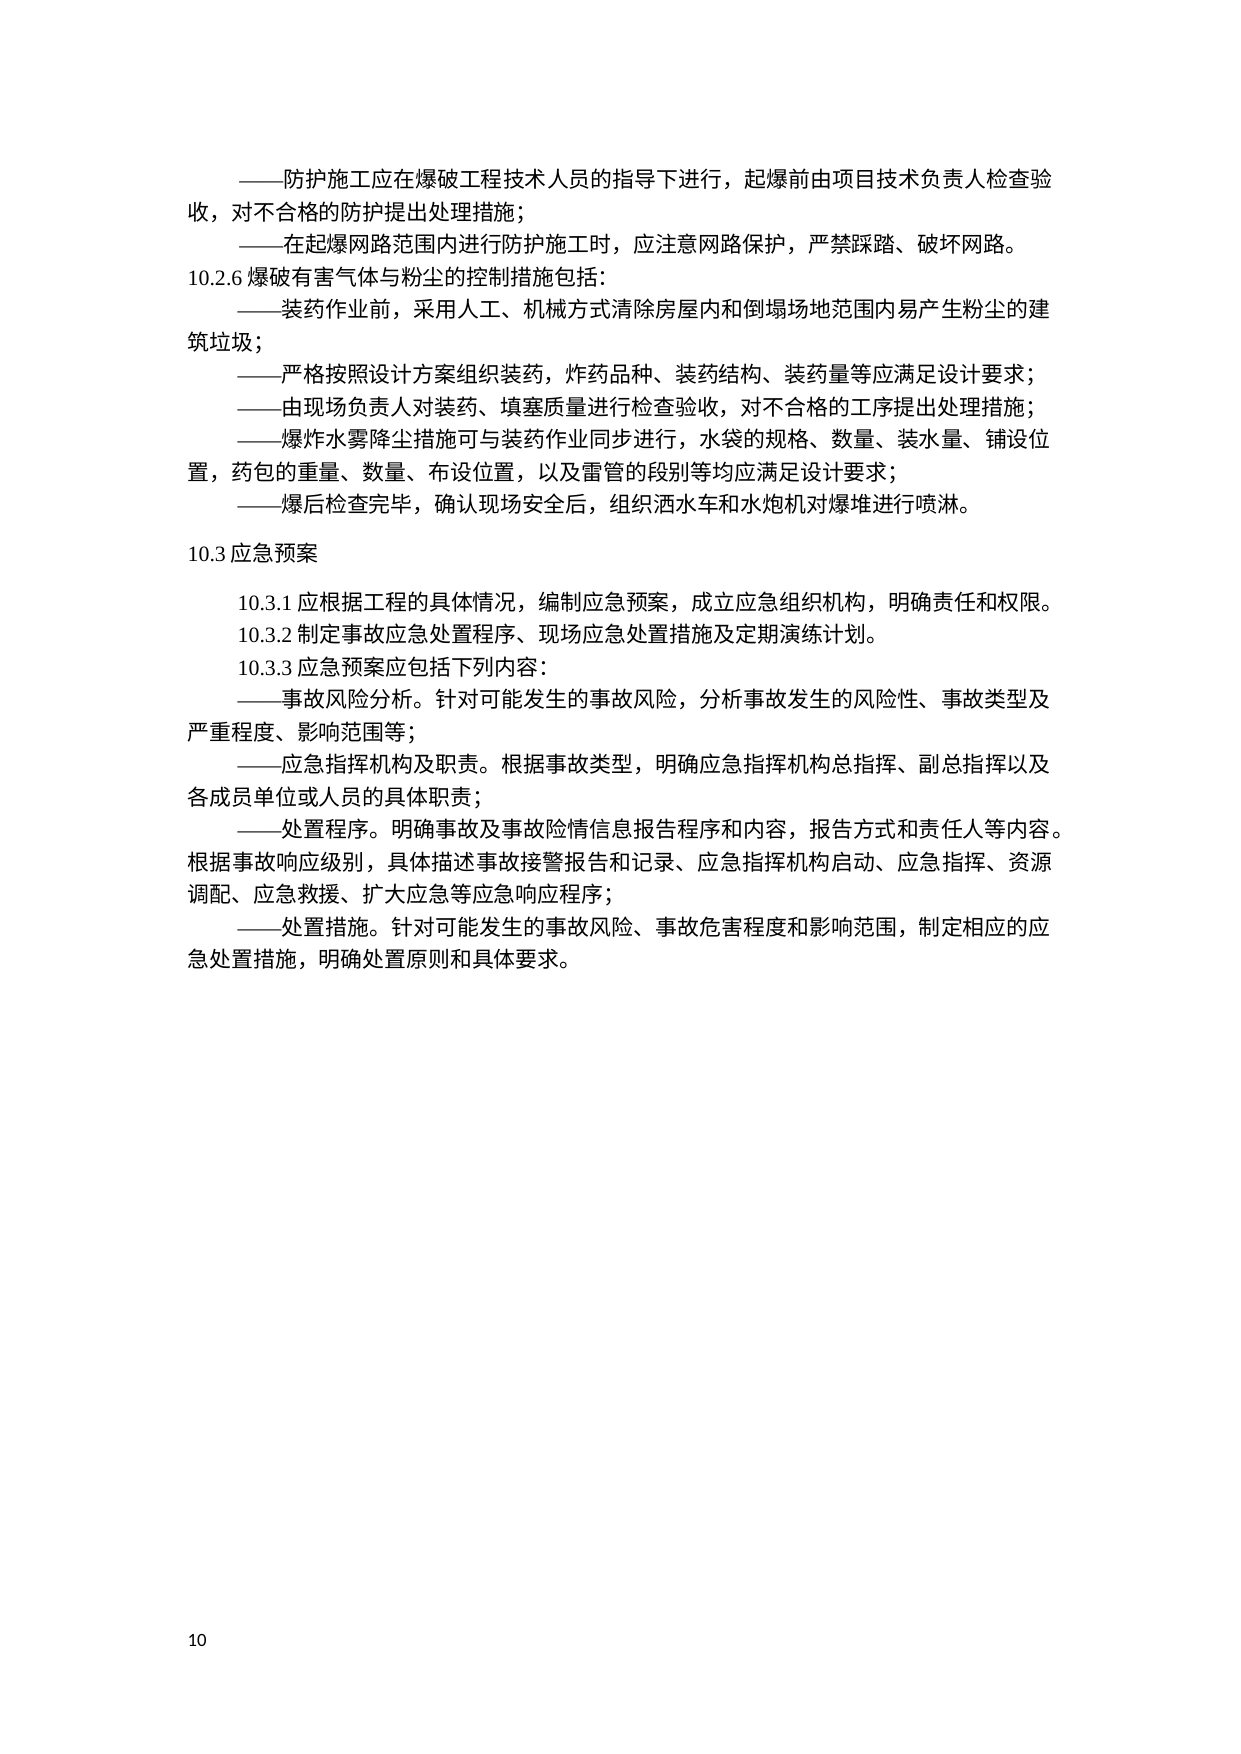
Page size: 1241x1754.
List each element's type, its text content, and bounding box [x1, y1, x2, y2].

subtitle 10.3应急预案 [187, 536, 1053, 568]
text ——防护施工应在爆破工程技术人员的指导下进行，起爆前由项目技术负责人检查验收，对不合格的防护提出处理措施； [187, 162, 1053, 227]
text 10.3.3 应急预案应包括下列内容： [187, 649, 1053, 682]
text ——在起爆网路范围内进行防护施工时，应注意网路保护，严禁踩踏、破坏网路。 [187, 227, 1053, 259]
text ——应急指挥机构及职责。根据事故类型，明确应急指挥机构总指挥、副总指挥以及各成员单位或人员的具体职责； [187, 747, 1053, 812]
text ——爆后检查完毕，确认现场安全后，组织洒水车和水炮机对爆堆进行喷淋。 [187, 487, 1053, 519]
text ——装药作业前，采用人工、机械方式清除房屋内和倒塌场地范围内易产生粉尘的建筑垃圾； [187, 292, 1053, 357]
text ——严格按照设计方案组织装药，炸药品种、装药结构、装药量等应满足设计要求； [187, 357, 1053, 389]
text ——处置程序。明确事故及事故险情信息报告程序和内容，报告方式和责任人等内容。根据事故响应级别，具体描述事故接警报告和记录、应急指挥机构启动、应急指挥、资源调配、应急救援、扩大应急等应急响应程序； [187, 812, 1053, 909]
text 10.3.2 制定事故应急处置程序、现场应急处置措施及定期演练计划。 [187, 617, 1053, 649]
text ——处置措施。针对可能发生的事故风险、事故危害程度和影响范围，制定相应的应急处置措施，明确处置原则和具体要求。 [187, 909, 1053, 974]
text 10.3.1 应根据工程的具体情况，编制应急预案，成立应急组织机构，明确责任和权限。 [187, 584, 1053, 617]
text 10.2.6 爆破有害气体与粉尘的控制措施包括： [187, 259, 1053, 292]
text ——爆炸水雾降尘措施可与装药作业同步进行，水袋的规格、数量、装水量、铺设位置，药包的重量、数量、布设位置，以及雷管的段别等均应满足设计要求； [187, 422, 1053, 487]
text ——事故风险分析。针对可能发生的事故风险，分析事故发生的风险性、事故类型及严重程度、影响范围等； [187, 682, 1053, 747]
text ——由现场负责人对装药、填塞质量进行检查验收，对不合格的工序提出处理措施； [187, 389, 1053, 422]
